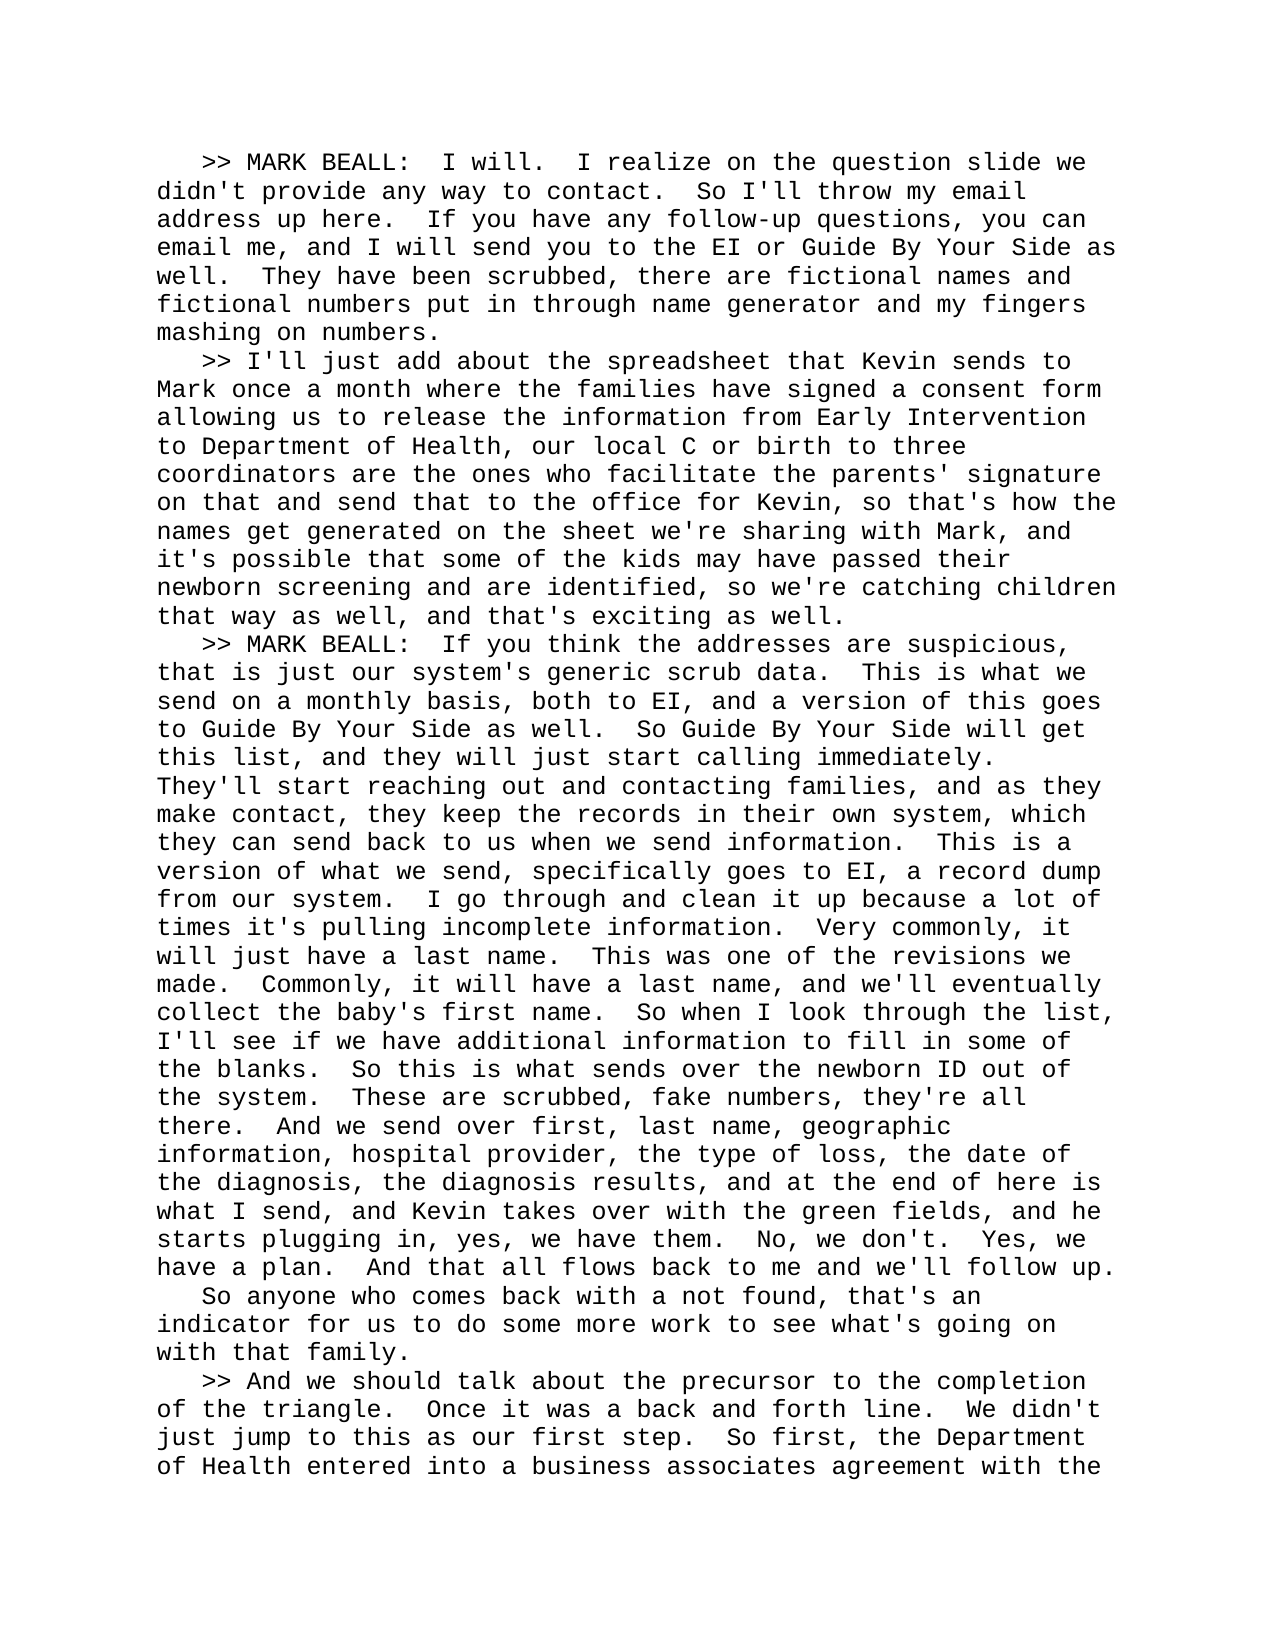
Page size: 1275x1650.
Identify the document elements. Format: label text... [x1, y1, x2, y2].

text >> I'll just add about the spreadsheet that Kevin sends to Mark once a month where the families have signed a consent form allowing us to release the information from Early Intervention to Department of Health, our local C or birth to three coordinators are the ones who facilitate the parents' signature on that and send that to the office for Kevin, so that's how the names get generated on the sheet we're sharing with Mark, and it's possible that some of the kids may have passed their newborn screening and are identified, so we're catching children that way as well, and that's exciting as well. [156, 348, 1118, 632]
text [156, 1368, 1118, 1482]
text >> MARK BEALL: I will. I realize on the question slide we didn't provide any way to contact. So I'll throw my email address up here. If you have any follow-up questions, you can email me, and I will send you to the EI or Guide By Your Side as well. They have been scrubbed, there are fictional names and fictional numbers put in through name generator and my fingers mashing on numbers. [156, 150, 1118, 348]
text >> MARK BEALL: If you think the addresses are suspicious, that is just our system's generic scrub data. This is what we send on a monthly basis, both to EI, and a version of this goes to Guide By Your Side as well. So Guide By Your Side will get this list, and they will just start calling immediately. They'll start reaching out and contacting families, and as they make contact, they keep the records in their own system, which they can send back to us when we send information. This is a version of what we send, specifically goes to EI, a record dump from our system. I go through and clean it up because a lot of times it's pulling incomplete information. Very commonly, it will just have a last name. This was one of the revisions we made. Commonly, it will have a last name, and we'll eventually collect the baby's first name. So when I look through the list, I'll see if we have additional information to fill in some of the blanks. So this is what sends over the newborn ID out of the system. These are scrubbed, fake numbers, they're all there. And we send over first, last name, geographic information, hospital provider, the type of loss, the date of the diagnosis, the diagnosis results, and at the end of here is what I send, and Kevin takes over with the green fields, and he starts plugging in, yes, we have them. No, we don't. Yes, we have a plan. And that all flows back to me and we'll follow up. [156, 632, 1118, 1283]
text So anyone who comes back with a not found, that's an indicator for us to do some more work to see what's going on with that family. [156, 1283, 1118, 1368]
